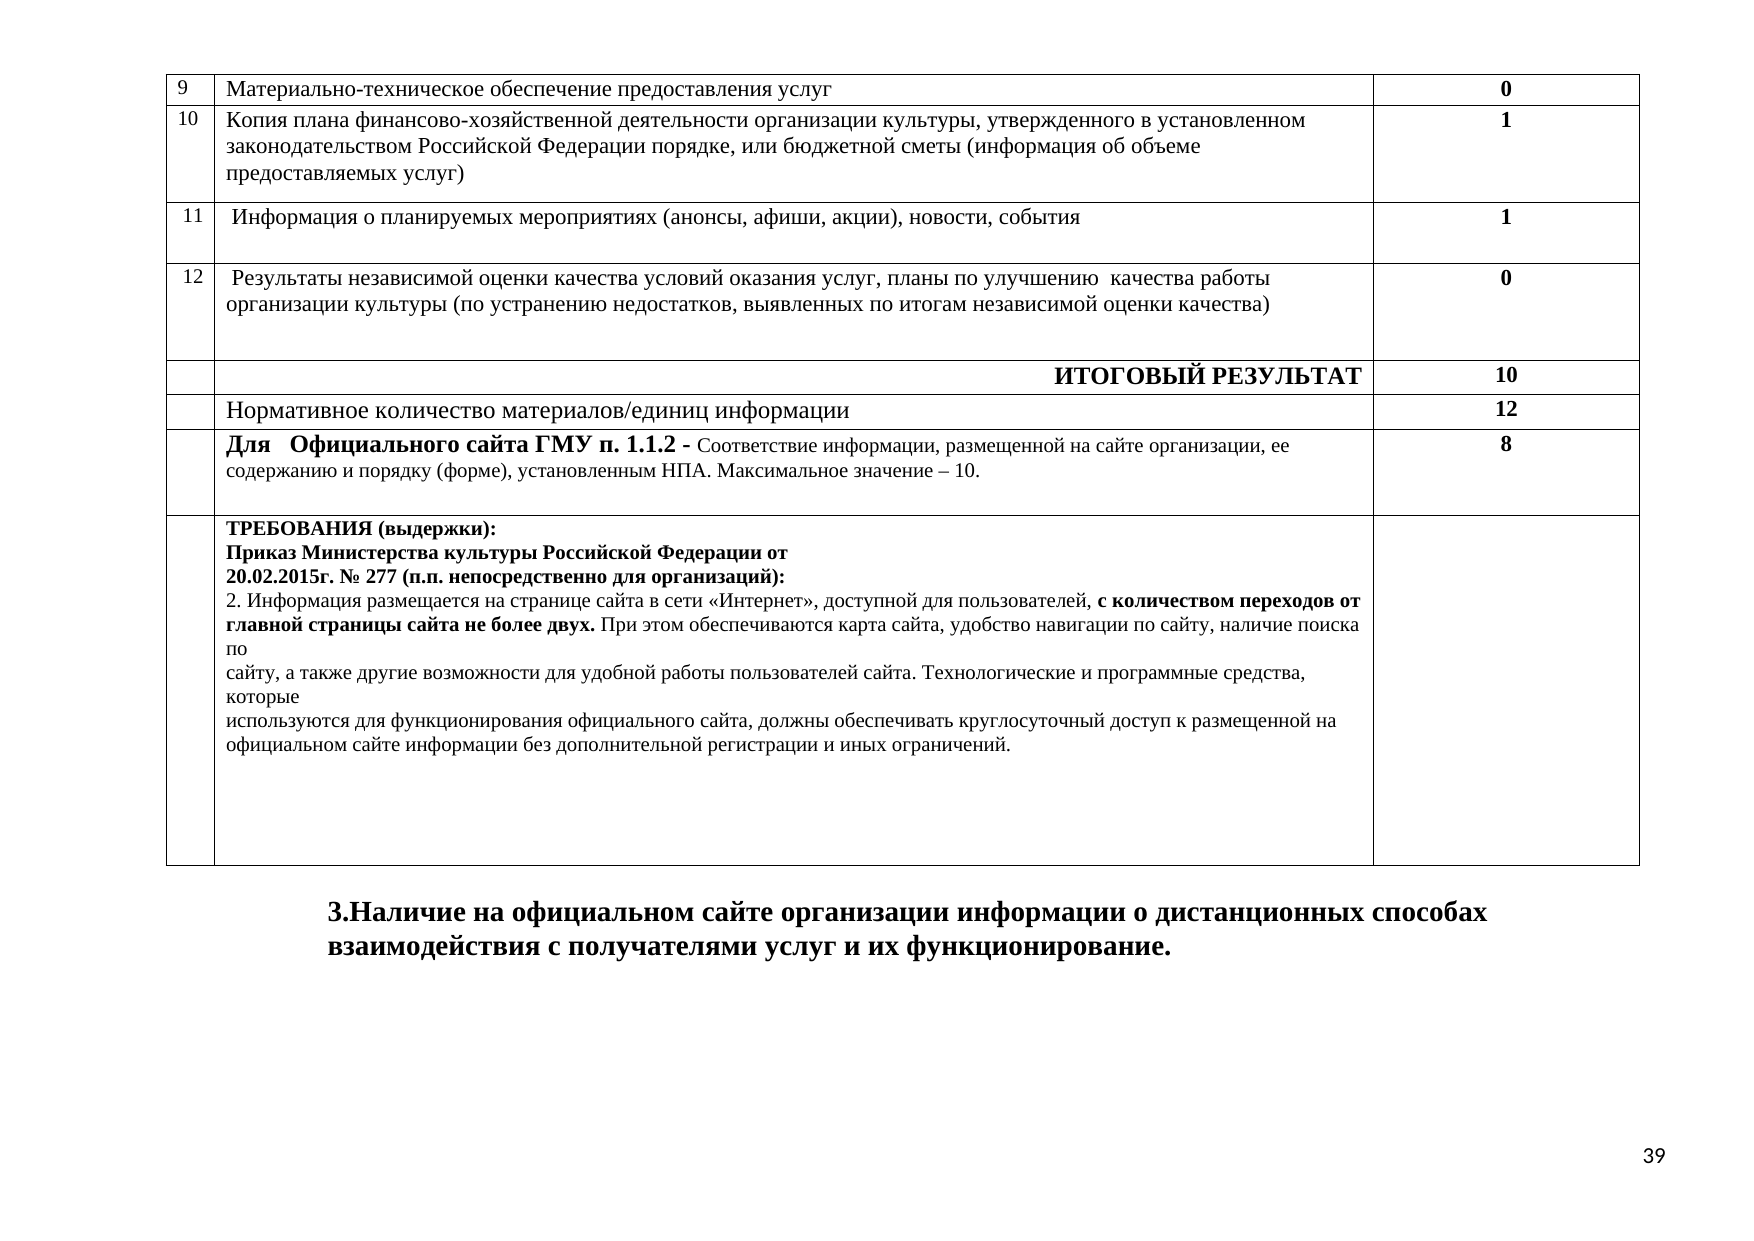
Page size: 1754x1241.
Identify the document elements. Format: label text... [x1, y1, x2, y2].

table_cell Материально-техническое обеспечение предоставления услуг [215, 75, 1373, 105]
table_cell 9 [167, 75, 214, 105]
table_cell 0 [1374, 75, 1639, 105]
table_cell Для Официального сайта ГМУ п. 1.1.2 - Соответствие информации, размещенной на сайте организации, ее содержанию и порядку (форме), установленным НПА. Максимальное значение – 10. [215, 430, 1373, 514]
table_cell [167, 395, 214, 428]
table_cell Информация о планируемых мероприятиях (анонсы, афиши, акции), новости, события [215, 203, 1373, 263]
table_cell 10 [1374, 361, 1639, 394]
table_cell Результаты независимой оценки качества условий оказания услуг, планы по улучшению качества работы организации культуры (по устранению недостатков, выявленных по итогам независимой оценки качества) [215, 264, 1373, 360]
table_cell Копия плана финансово-хозяйственной деятельности организации культуры, утвержденного в установленном законодательством Российской Федерации порядке, или бюджетной сметы (информация об объеме предоставляемых услуг) [215, 106, 1373, 202]
table_cell ИТОГОВЫЙ РЕЗУЛЬТАТ [215, 361, 1373, 394]
table_cell 12 [1374, 395, 1639, 428]
table_cell 1 [1374, 106, 1639, 202]
table_cell Нормативное количество материалов/единиц информации [215, 395, 1373, 428]
table_cell 8 [1374, 430, 1639, 514]
table_cell [167, 516, 214, 865]
table_cell [1374, 516, 1639, 865]
table_cell [167, 361, 214, 394]
table_cell 10 [167, 106, 214, 202]
table_cell ТРЕБОВАНИЯ (выдержки): Приказ Министерства культуры Российской Федерации от 20.02.2015г. № 277 (п.п. непосредственно для организаций): 2. Информация размещается на странице сайта в сети «Интернет», доступной для пользователей, с количеством переходов от главной страницы сайта не более двух. При этом обеспечиваются карта сайта, удобство навигации по сайту, наличие поиска по сайту, а также другие возможности для удобной работы пользователей сайта. Технологические и программные средства, которые используются для функционирования официального сайта, должны обеспечивать круглосуточный доступ к размещенной на официальном сайте информации без дополнительной регистрации и иных ограничений. [215, 516, 1373, 865]
table_cell 11 [167, 203, 214, 263]
table_cell 1 [1374, 203, 1639, 263]
table_cell [167, 430, 214, 514]
text 3.Наличие на официальном сайте организации информации о дистанционных способах взаимодействия с получателями услуг и их функционирование. [327, 894, 1665, 961]
table_cell 12 [167, 264, 214, 360]
table_cell 0 [1374, 264, 1639, 360]
